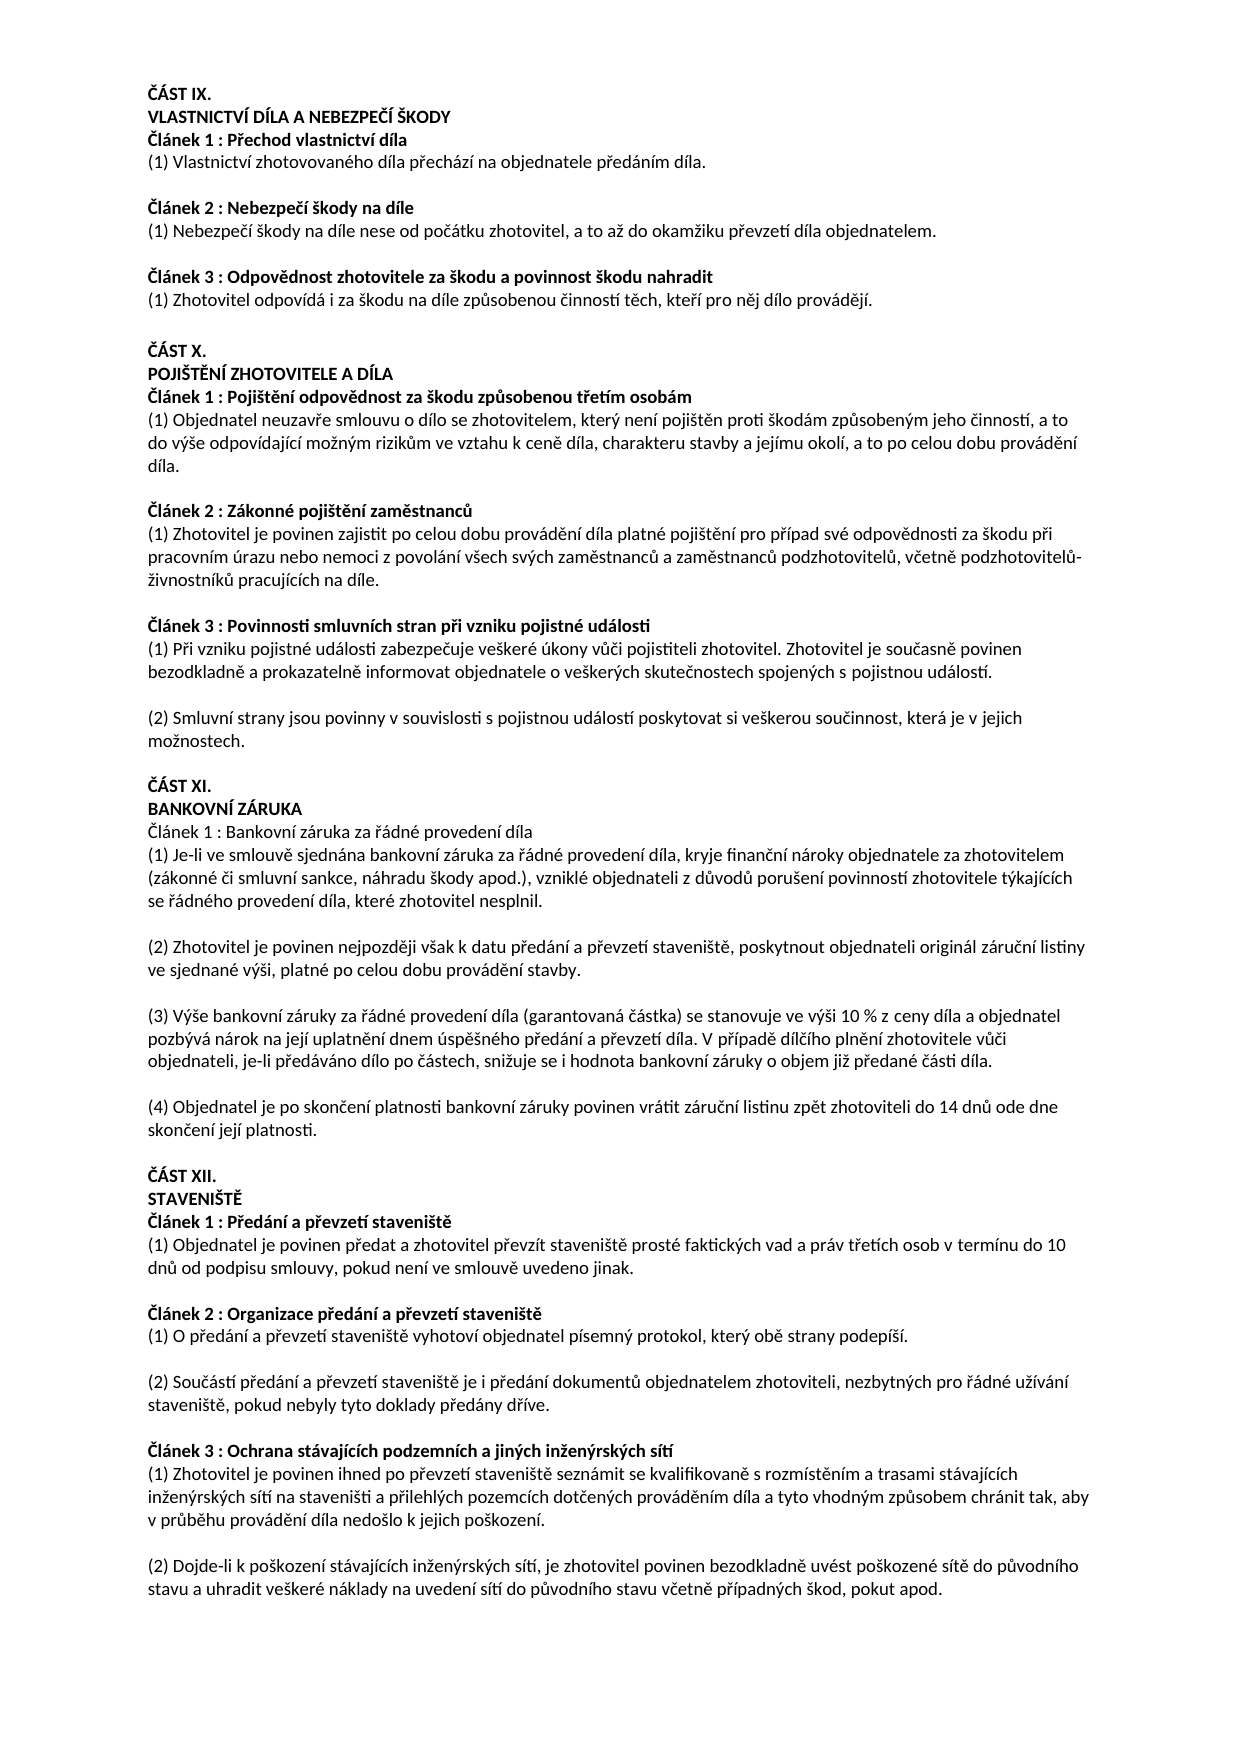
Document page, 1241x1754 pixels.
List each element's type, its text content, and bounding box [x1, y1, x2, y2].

text ČÁST X. POJIŠTĚNÍ ZHOTOVITELE A DÍLA Článek 1 : Pojištění odpovědnost za škodu způsobenou třetím osobám (1) Objednatel neuzavře smlouvu o dílo se zhotovitelem, který není pojištěn proti škodám způsobeným jeho činností, a to do výše odpovídající možným rizikům ve vztahu k ceně díla, charakteru stavby a jejímu okolí, a to po celou dobu provádění díla. [148, 339, 1093, 477]
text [148, 981, 1093, 1599]
text Článek 2 : Nebezpečí škody na díle (1) Nebezpečí škody na díle nese od počátku zhotovitel, a to až do okamžiku převzetí díla objednatelem. Článek 3 : Odpovědnost zhotovitele za škodu a povinnost škodu nahradit (1) Zhotovitel odpovídá i za škodu na díle způsobenou činností těch, kteří pro něj dílo provádějí. [148, 174, 1093, 339]
text ČÁST IX. VLASTNICTVÍ DÍLA A NEBEZPEČÍ ŠKODY Článek 1 : Přechod vlastnictví díla (1) Vlastnictví zhotovovaného díla přechází na objednatele předáním díla. [148, 59, 1093, 174]
text Článek 2 : Zákonné pojištění zaměstnanců (1) Zhotovitel je povinen zajistit po celou dobu provádění díla platné pojištění pro případ své odpovědnosti za škodu při pracovním úrazu nebo nemoci z povolání všech svých zaměstnanců a zaměstnanců podzhotovitelů, včetně podzhotovitelů-živnostníků pracujících na díle. Článek 3 : Povinnosti smluvních stran při vzniku pojistné události (1) Při vzniku pojistné události zabezpečuje veškeré úkony vůči pojistiteli zhotovitel. Zhotovitel je současně povinen bezodkladně a prokazatelně informovat objednatele o veškerých skutečnostech spojených s pojistnou událostí. (2) Smluvní strany jsou povinny v souvislosti s pojistnou událostí poskytovat si veškerou součinnost, která je v jejich možnostech. ČÁST XI. BANKOVNÍ ZÁRUKA Článek 1 : Bankovní záruka za řádné provedení díla (1) Je-li ve smlouvě sjednána bankovní záruka za řádné provedení díla, kryje finanční nároky objednatele za zhotovitelem (zákonné či smluvní sankce, náhradu škody apod.), vzniklé objednateli z důvodů porušení povinností zhotovitele týkajících se řádného provedení díla, které zhotovitel nesplnil. (2) Zhotovitel je povinen nejpozději však k datu předání a převzetí staveniště, poskytnout objednateli originál záruční listiny ve sjednané výši, platné po celou dobu provádění stavby. [148, 477, 1093, 981]
